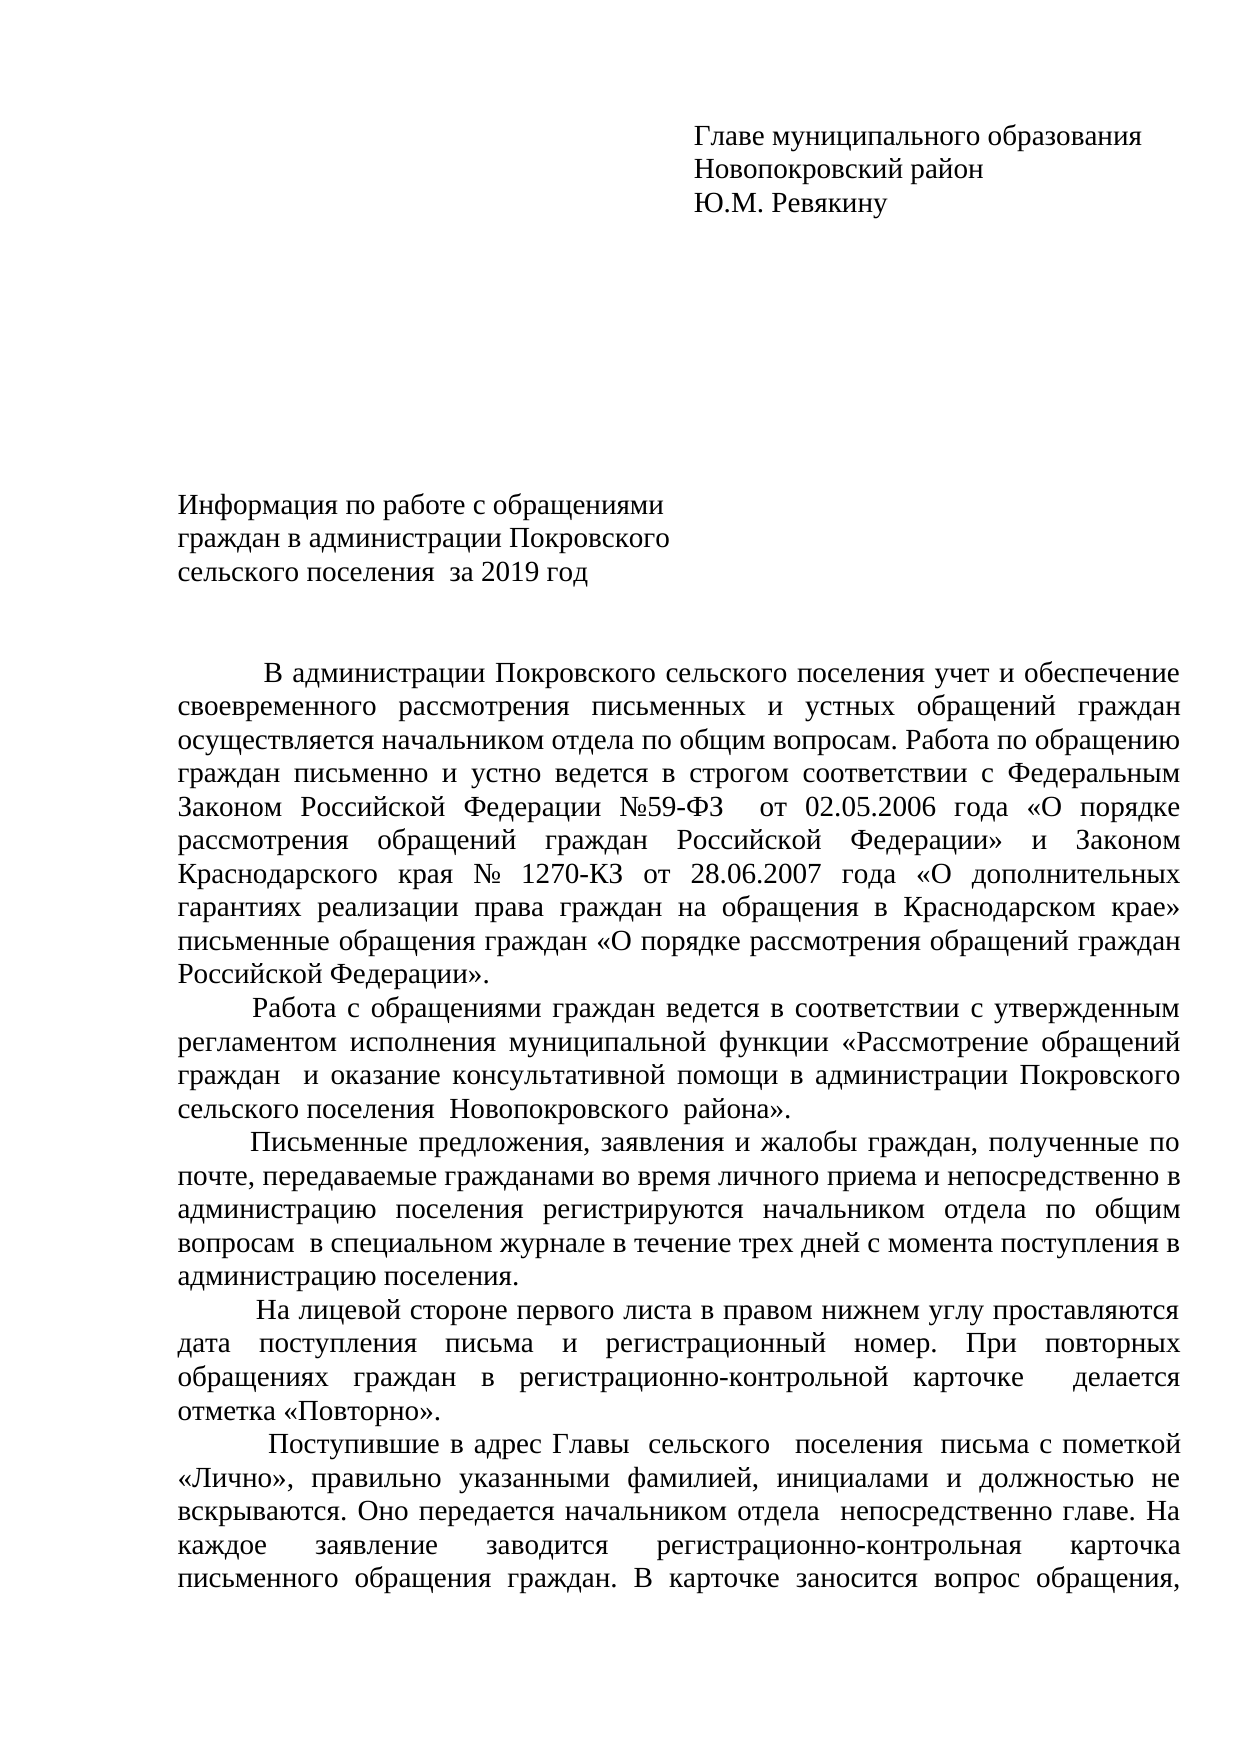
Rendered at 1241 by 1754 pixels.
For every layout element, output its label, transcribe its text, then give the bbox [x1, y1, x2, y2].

text сельского поселения за 2019 год [177, 554, 1181, 588]
text Письменные предложения, заявления и жалобы граждан, полученные по почте, передаваемые гражданами во время личного приема и непосредственно в администрацию поселения регистрируются начальником отдела по общим вопросам в специальном журнале в течение трех дней с момента поступления в администрацию поселения. [177, 1124, 1181, 1292]
text Работа с обращениями граждан ведется в соответствии с утвержденным регламентом исполнения муниципальной функции «Рассмотрение обращений граждан и оказание консультативной помощи в администрации Покровского сельского поселения Новопокровского района». [177, 990, 1181, 1124]
text На лицевой стороне первого листа в правом нижнем углу проставляются дата поступления письма и регистрационный номер. При повторных обращениях граждан в регистрационно-контрольной карточке делается отметка «Повторно». [177, 1292, 1181, 1426]
text В администрации Покровского сельского поселения учет и обеспечение своевременного рассмотрения письменных и устных обращений граждан осуществляется начальником отдела по общим вопросам. Работа по обращению граждан письменно и устно ведется в строгом соответствии с Федеральным Законом Российской Федерации №59-ФЗ от 02.05.2006 года «О порядке рассмотрения обращений граждан Российской Федерации» и Законом Краснодарского края № 1270-КЗ от 28.06.2007 года «О дополнительных гарантиях реализации права граждан на обращения в Краснодарском крае» письменные обращения граждан «О порядке рассмотрения обращений граждан Российской Федерации». [177, 655, 1181, 990]
text Новопокровский район [620, 152, 1181, 185]
text Главе муниципального образования [177, 118, 1181, 152]
text граждан в администрации Покровского [177, 521, 1181, 554]
text Информация по работе с обращениями [177, 487, 1181, 521]
text Ю.М. Ревякину [620, 185, 1181, 219]
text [177, 1426, 1181, 1594]
